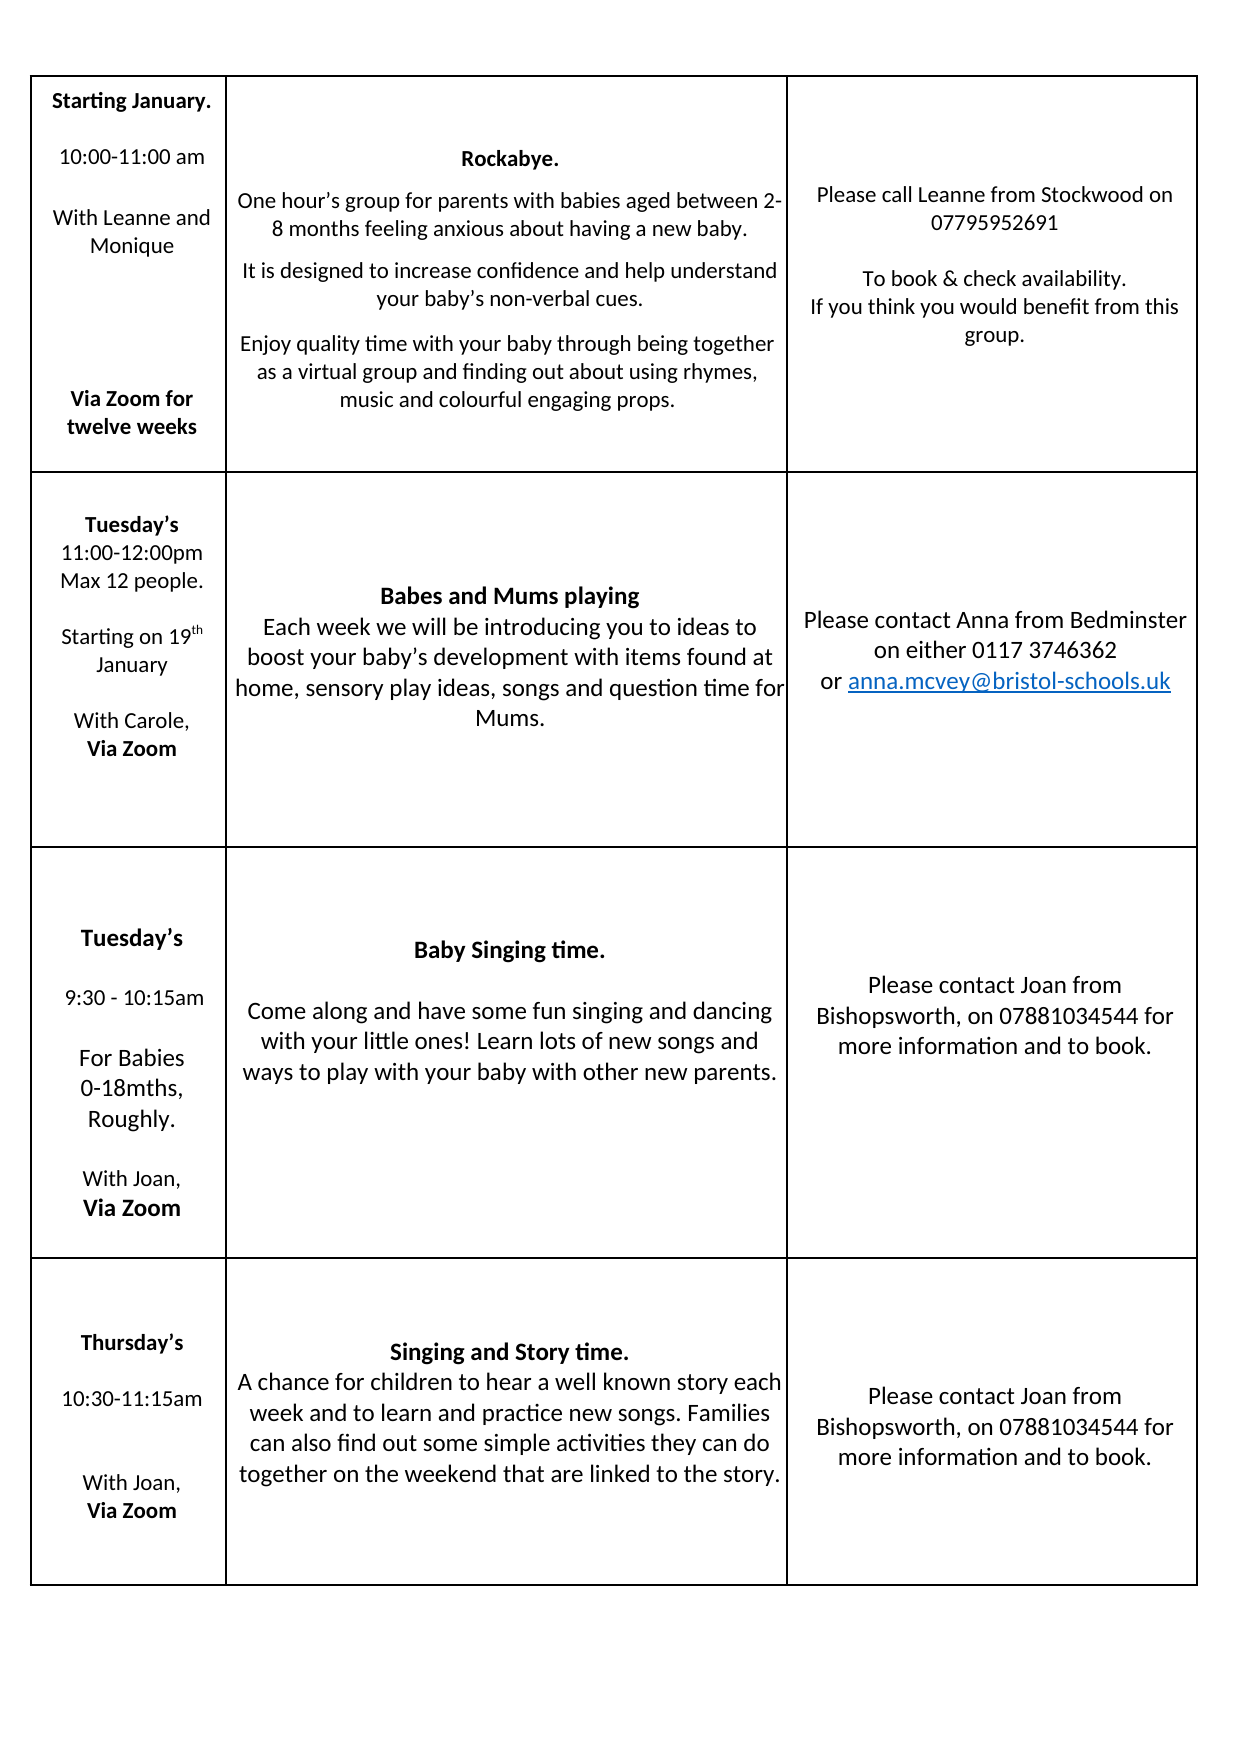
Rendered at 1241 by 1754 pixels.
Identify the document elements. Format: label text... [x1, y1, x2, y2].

table_cell Thursday’s 10:30-11:15am With Joan, Via Zoom [32, 1259, 225, 1584]
table_cell Tuesday’s 9:30 - 10:15am For Babies 0-18mths, Roughly. With Joan, Via Zoom [32, 848, 225, 1257]
table_cell Rockabye. One hour’s group for parents with babies aged between 2-8 months feeling anxious about having a new baby. It is designed to increase confidence and help understand your baby’s non-verbal cues. Enjoy quality time with your baby through being together as a virtual group and finding out about using rhymes, music and colourful engaging props. [227, 77, 786, 471]
table_cell Baby Singing time. Come along and have some fun singing and dancing with your little ones! Learn lots of new songs and ways to play with your baby with other new parents. [227, 848, 786, 1257]
table_cell Tuesday’s 11:00-12:00pm Max 12 people. Starting on 19th January With Carole, Via Zoom [32, 473, 225, 846]
table_cell Starting January. 10:00-11:00 am With Leanne and Monique Via Zoom for twelve weeks [32, 77, 225, 471]
table_cell Please contact Joan from Bishopsworth, on 07881034544 for more information and to book. [788, 848, 1196, 1257]
table_cell Please contact Joan from Bishopsworth, on 07881034544 for more information and to book. [788, 1259, 1196, 1584]
table_cell Please contact Anna from Bedminster on either 0117 3746362 or anna.mcvey@bristol-schools.uk [788, 473, 1196, 846]
table_cell Singing and Story time. A chance for children to hear a well known story each week and to learn and practice new songs. Families can also find out some simple activities they can do together on the weekend that are linked to the story. [227, 1259, 786, 1584]
table_cell Please call Leanne from Stockwood on 07795952691 To book & check availability. If you think you would benefit from this group. [788, 77, 1196, 471]
table_cell Babes and Mums playing Each week we will be introducing you to ideas to boost your baby’s development with items found at home, sensory play ideas, songs and question time for Mums. [227, 473, 786, 846]
